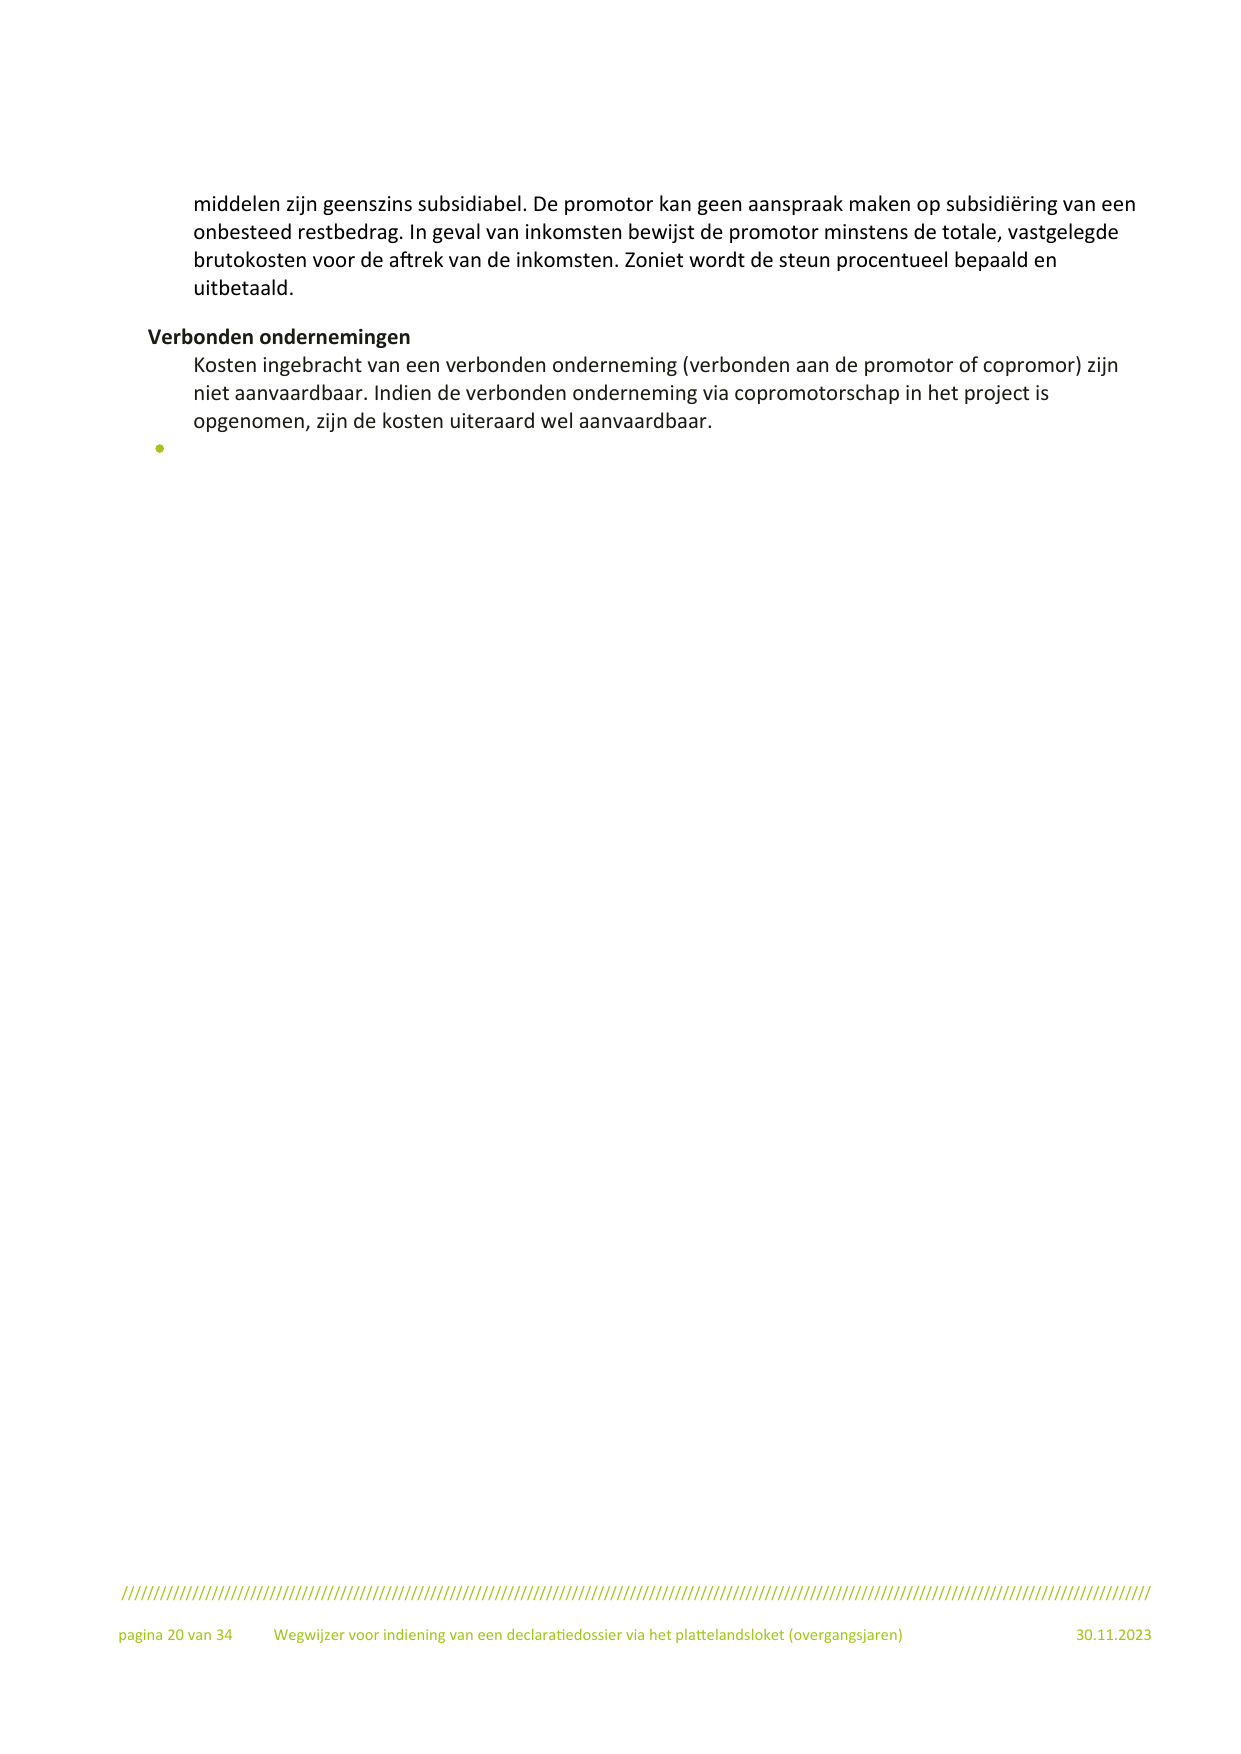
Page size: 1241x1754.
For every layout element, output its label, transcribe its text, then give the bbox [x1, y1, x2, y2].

text Kosten ingebracht van een verbonden onderneming (verbonden aan de promotor of copromor) zijn niet aanvaardbaar. Indien de verbonden onderneming via copromotorschap in het project is opgenomen, zijn de kosten uiteraard wel aanvaardbaar. [193, 350, 1152, 434]
list Verbonden ondernemingen [148, 322, 1152, 350]
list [156, 189, 1152, 301]
